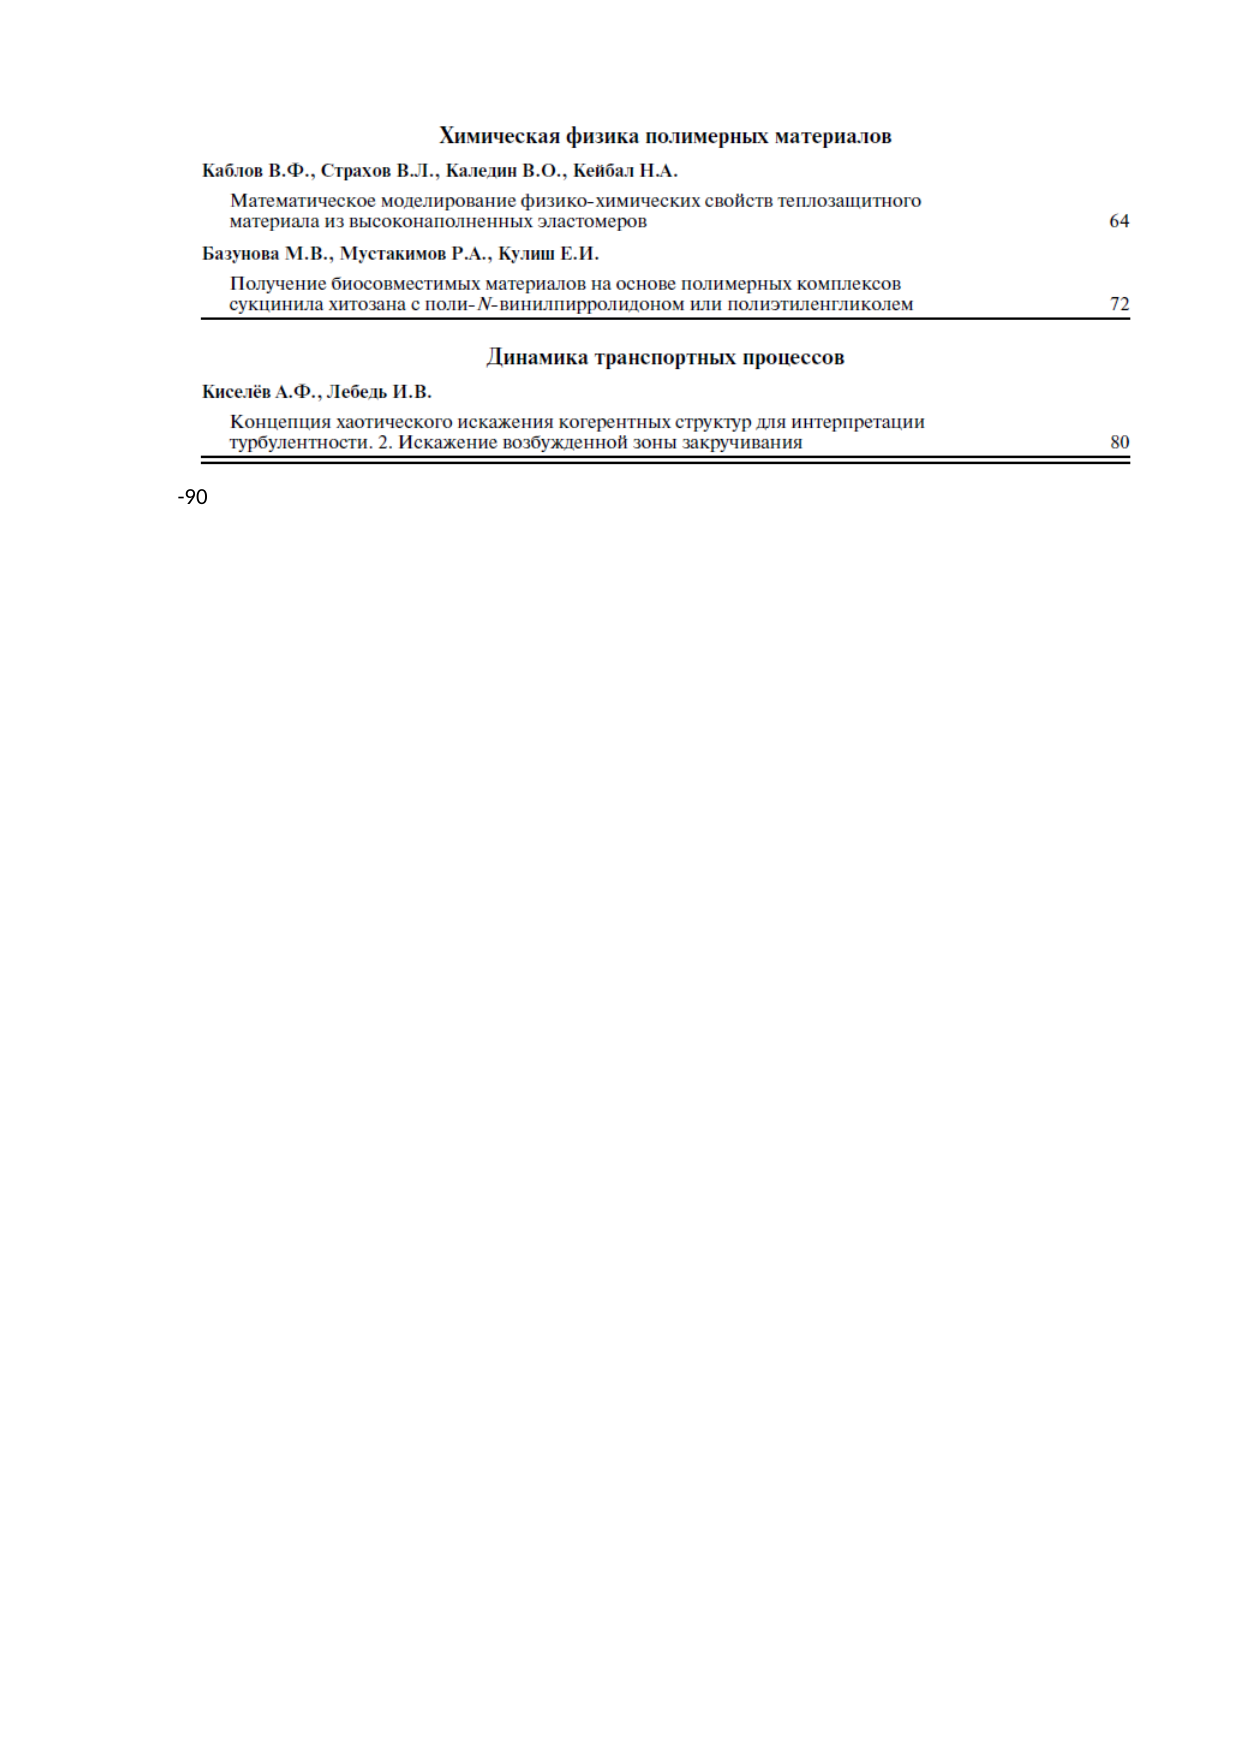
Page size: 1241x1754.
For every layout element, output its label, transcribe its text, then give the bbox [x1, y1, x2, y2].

picture [177, 118, 1152, 475]
text -90 [177, 475, 1152, 511]
